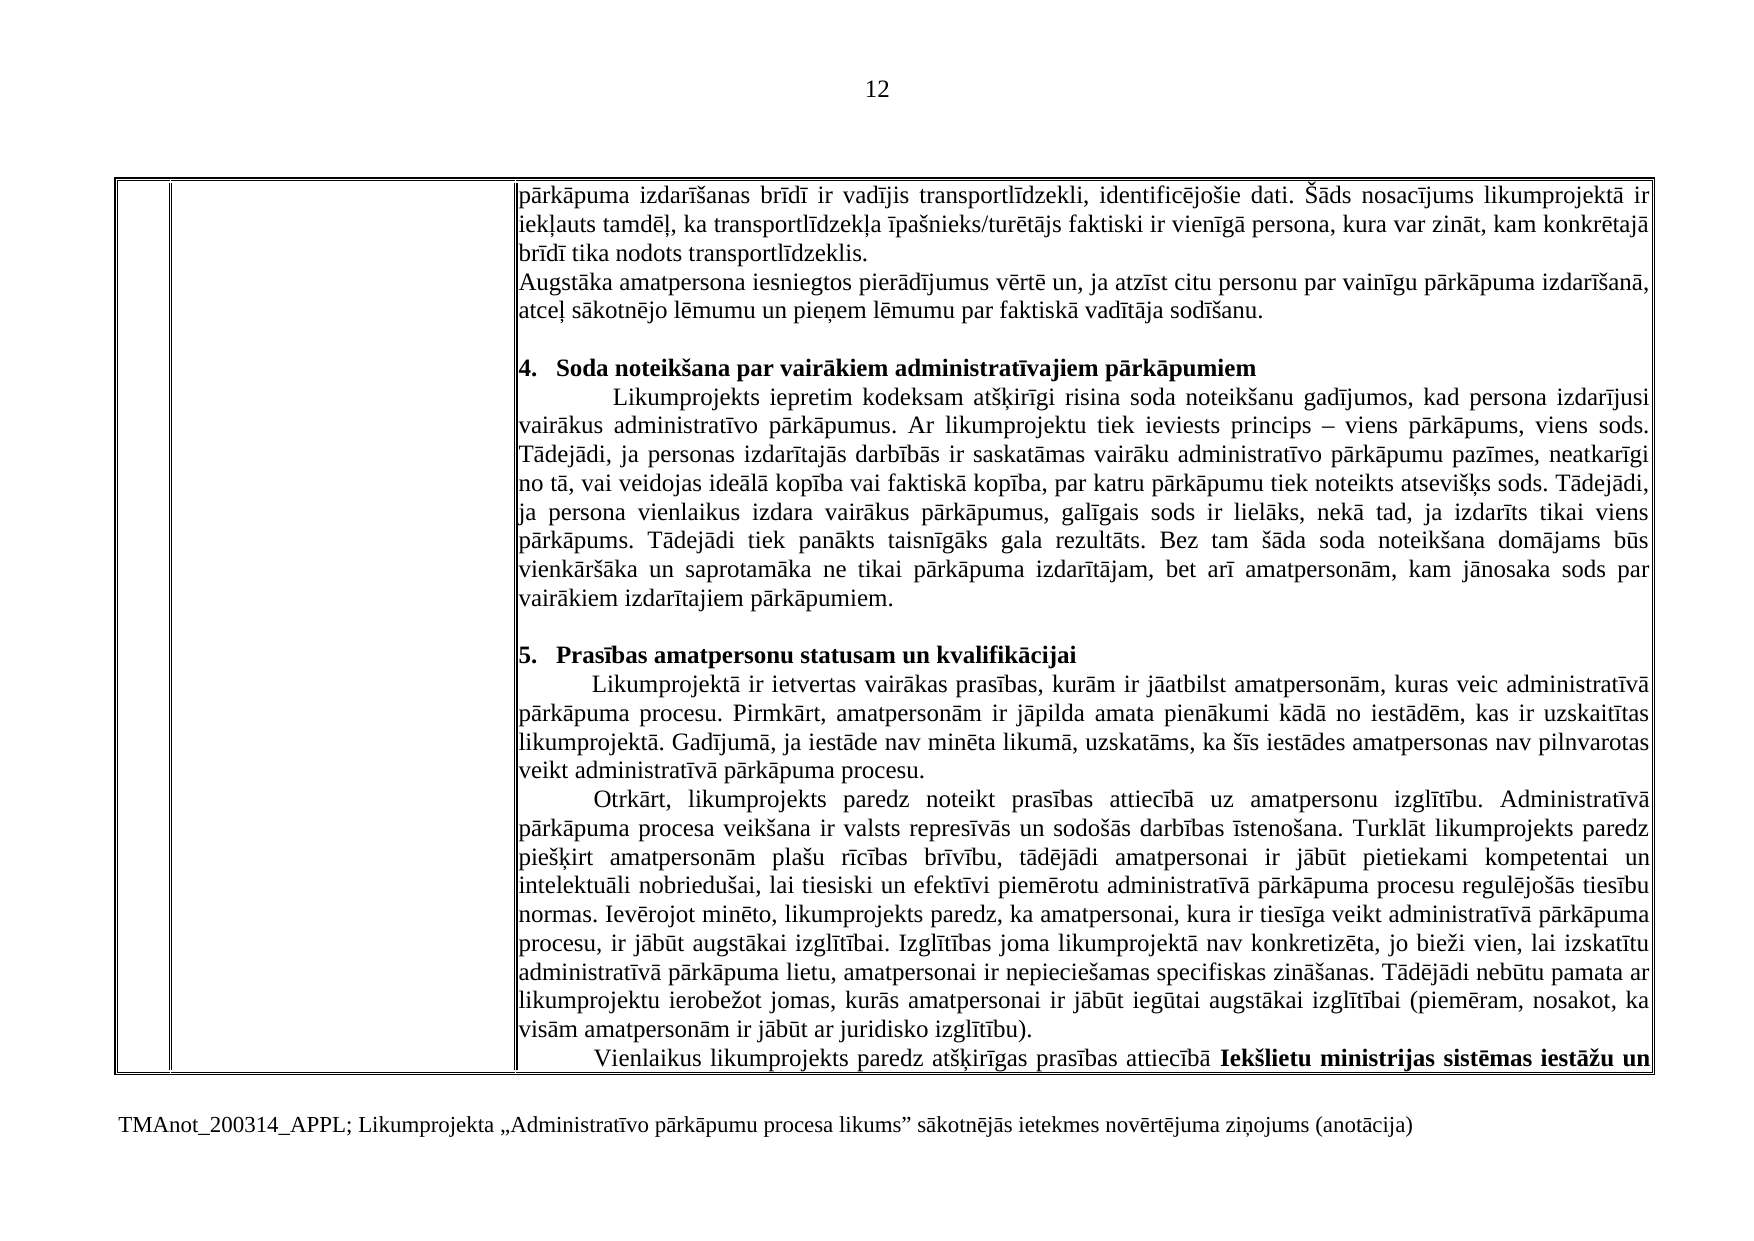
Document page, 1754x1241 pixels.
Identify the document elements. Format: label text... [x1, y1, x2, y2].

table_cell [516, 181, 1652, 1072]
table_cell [171, 179, 516, 1072]
table_cell 4. [118, 181, 171, 1072]
